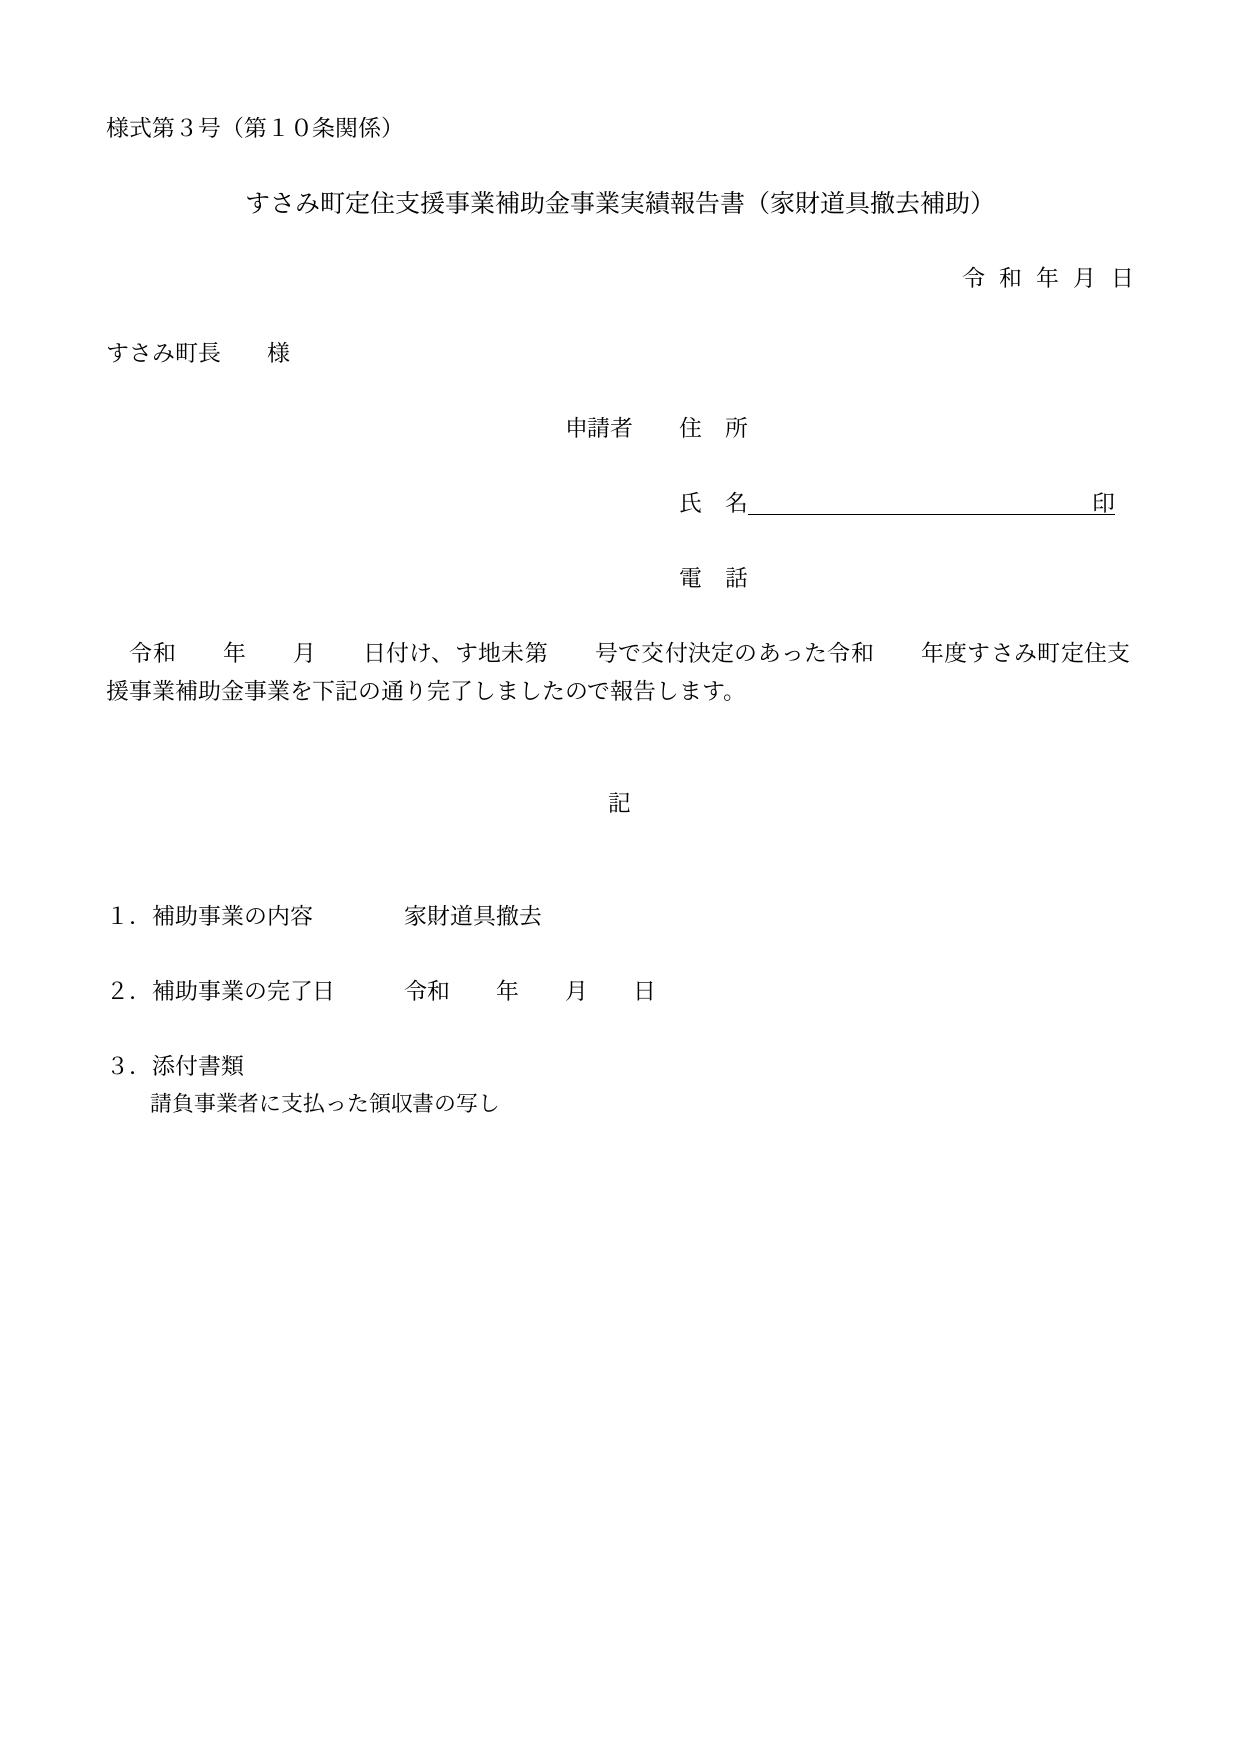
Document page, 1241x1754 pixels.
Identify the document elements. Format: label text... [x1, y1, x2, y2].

text ３．添付書類 [106, 1046, 1134, 1083]
text すさみ町長 様 [106, 333, 1134, 371]
text 氏 名 印 [106, 483, 1134, 521]
text 申請者 住 所 [106, 408, 1134, 446]
text 電 話 [106, 558, 1134, 596]
subtitle 記 [106, 783, 1134, 821]
text 令和年月日 [106, 258, 1134, 296]
text 請負事業者に支払った領収書の写し [106, 1083, 1178, 1121]
text すさみ町定住支援事業補助金事業実績報告書（家財道具撤去補助） [106, 183, 1134, 221]
text ２．補助事業の完了日 令和 年 月 日 [106, 971, 1134, 1008]
text １．補助事業の内容 家財道具撤去 [106, 896, 1134, 933]
text 様式第３号（第１０条関係） [106, 108, 1134, 146]
text 令和 年 月 日付け、す地未第 号で交付決定のあった令和 年度すさみ町定住支援事業補助金事業を下記の通り完了しましたので報告します。 [106, 633, 1134, 708]
